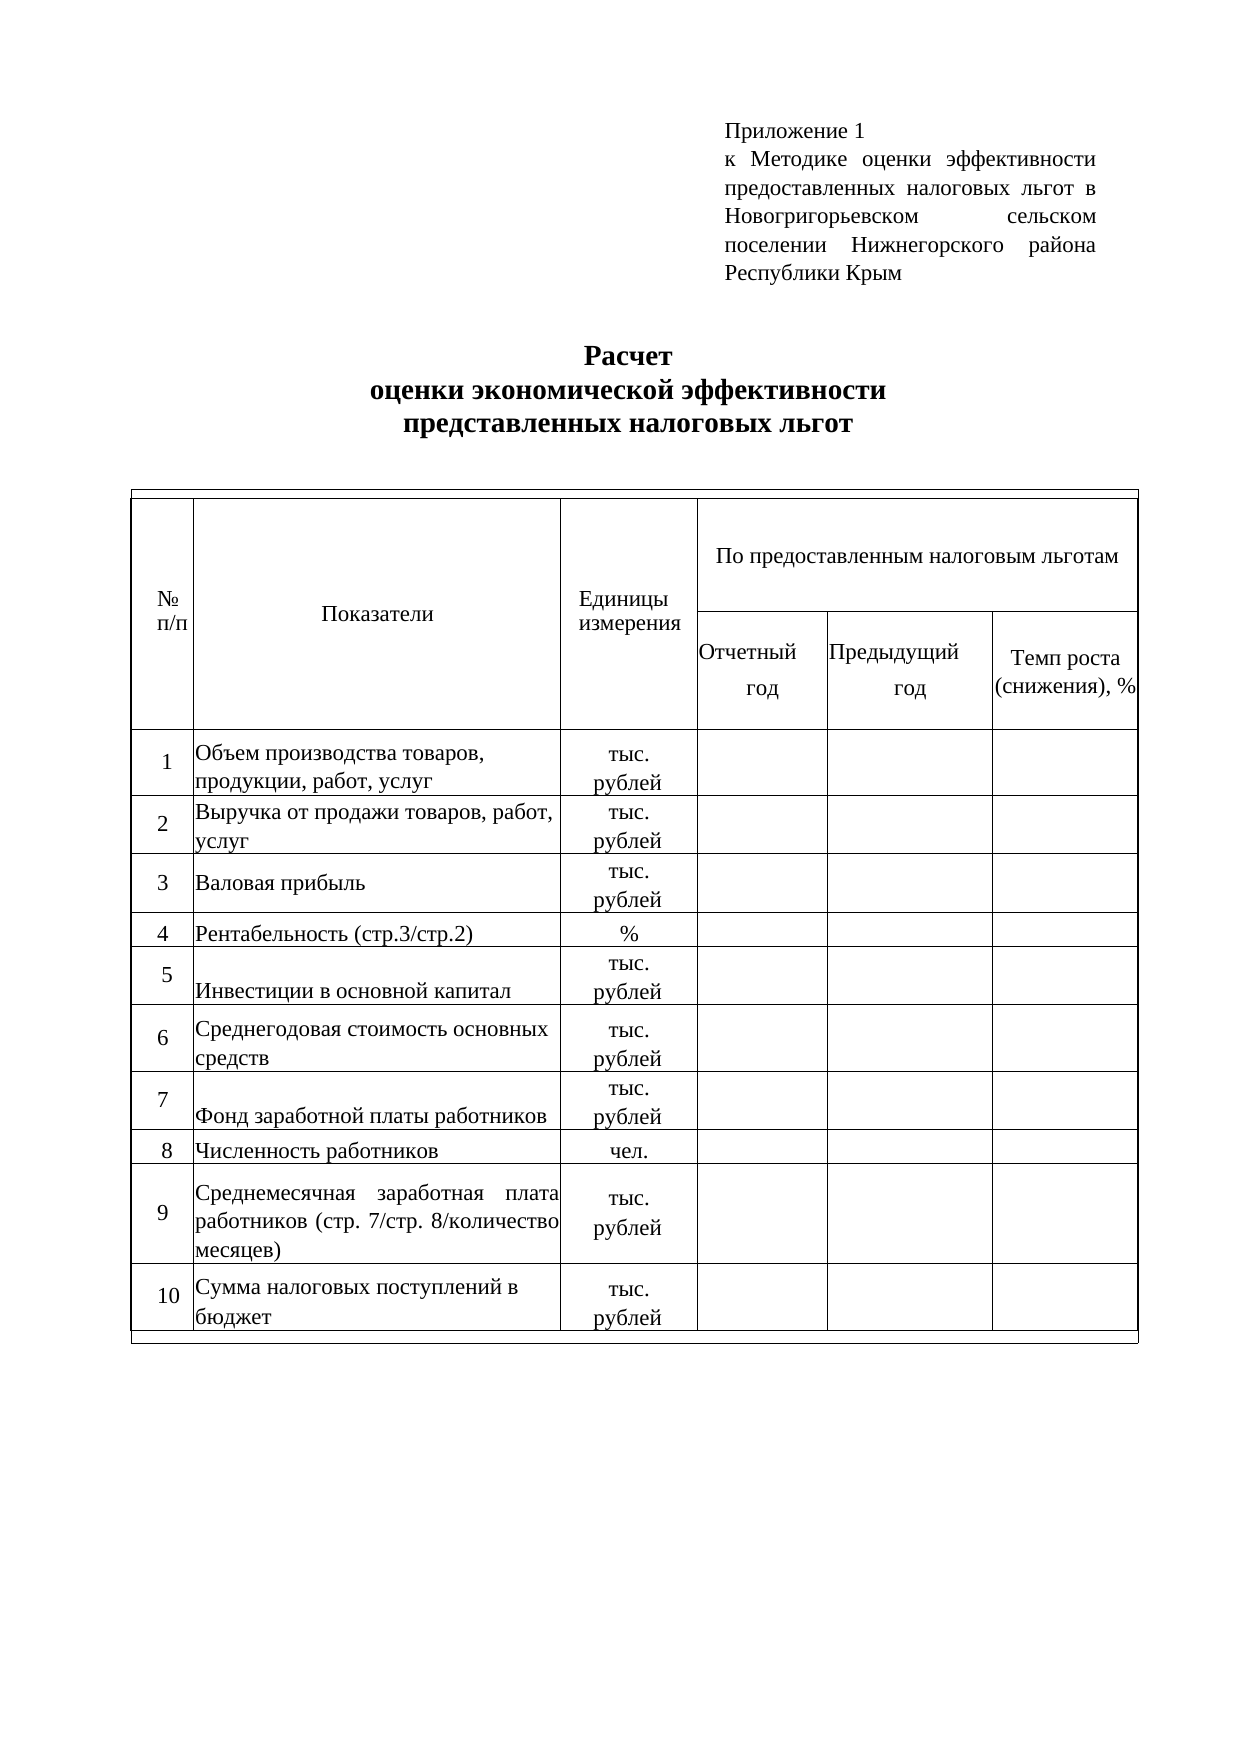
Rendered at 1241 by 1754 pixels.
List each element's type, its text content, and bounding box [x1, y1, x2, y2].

table_cell измерения [561, 611, 697, 729]
table_cell [698, 1264, 827, 1330]
table_cell Отчетный год [698, 612, 827, 729]
table_cell Рентабельность (стр.3/стр.2) [194, 913, 560, 946]
table_cell Среднегодовая стоимость основных средств [194, 1005, 560, 1071]
table_header № [132, 499, 193, 611]
table_cell [698, 1130, 827, 1163]
table_cell 10 [132, 1264, 193, 1330]
table_cell [993, 1005, 1137, 1071]
table_header Единицы [561, 499, 697, 611]
table_cell 2 [132, 796, 193, 853]
table_cell [993, 913, 1137, 946]
table_cell тыс. рублей [561, 1164, 697, 1263]
table_cell [698, 913, 827, 946]
table_cell чел. [561, 1130, 697, 1163]
table_cell тыс. рублей [561, 947, 697, 1004]
table_cell [993, 730, 1137, 795]
table_cell Выручка от продажи товаров, работ, услуг [249, 796, 560, 853]
table_cell [993, 1130, 1137, 1163]
table_cell [828, 730, 992, 795]
table_cell Предыдущий год [828, 612, 992, 729]
table_cell [828, 1130, 992, 1163]
table_cell % [561, 913, 697, 946]
table_cell [828, 1005, 992, 1071]
table_cell [698, 796, 827, 853]
table_cell [993, 854, 1137, 912]
table_cell 8 [132, 1130, 193, 1163]
table_cell 3 [132, 854, 193, 912]
table_cell тыс. рублей [561, 1005, 697, 1071]
table_cell тыс. рублей [561, 730, 697, 795]
text Приложение 1 [724, 115, 1138, 144]
table_cell [828, 854, 992, 912]
table_cell Фонд заработной платы работников [194, 1072, 560, 1129]
table_cell [993, 947, 1137, 1004]
table_cell [828, 1264, 992, 1330]
table_cell [698, 1005, 827, 1071]
table_cell тыс. рублей [561, 1072, 697, 1129]
table_cell [698, 1164, 827, 1263]
table_cell тыс. рублей [561, 1264, 697, 1330]
table_cell Валовая прибыль [194, 854, 560, 912]
table_cell 1 [132, 730, 193, 795]
table_header По предоставленным налоговым льготам [698, 499, 1137, 611]
table_cell 9 [132, 1164, 193, 1263]
text к Методике оценки эффективности предоставленных налоговых льгот в Новогригорьевском сельском поселении Нижнегорского района Республики Крым [724, 144, 1096, 287]
table_cell Среднемесячная заработная плата работников (стр. 7/стр. 8/количество месяцев) [194, 1164, 560, 1263]
table_cell [828, 1164, 992, 1263]
table_header Показатели [194, 499, 560, 729]
table_cell [698, 947, 827, 1004]
text Расчет [131, 339, 1126, 372]
table_cell тыс. рублей [561, 796, 697, 853]
table_cell [698, 854, 827, 912]
table_cell [698, 1072, 827, 1129]
table_cell [993, 1072, 1137, 1129]
table_cell [828, 796, 992, 853]
table_cell [993, 1164, 1137, 1263]
table_cell [828, 947, 992, 1004]
table_cell 6 [132, 1005, 193, 1071]
text оценки экономической эффективности представленных налоговых льгот [131, 372, 1126, 439]
table_cell Инвестиции в основной капитал [194, 947, 560, 1004]
table_cell [993, 796, 1137, 853]
table_cell Объем производства товаров, продукции, работ, услуг [194, 730, 560, 795]
table_cell [993, 1264, 1137, 1330]
table_cell 5 [132, 947, 193, 1004]
table_cell [828, 913, 992, 946]
table_cell тыс. рублей [561, 854, 697, 912]
table_cell 4 [132, 913, 193, 946]
table_cell Темп роста (снижения), % [993, 612, 1137, 729]
table_cell [828, 1072, 992, 1129]
table_cell 7 [132, 1072, 193, 1129]
table_cell Сумма налоговых поступлений в бюджет [194, 1264, 560, 1330]
table_cell [698, 730, 827, 795]
table_cell п/п [132, 611, 193, 729]
table_cell Численность работников [194, 1130, 560, 1163]
